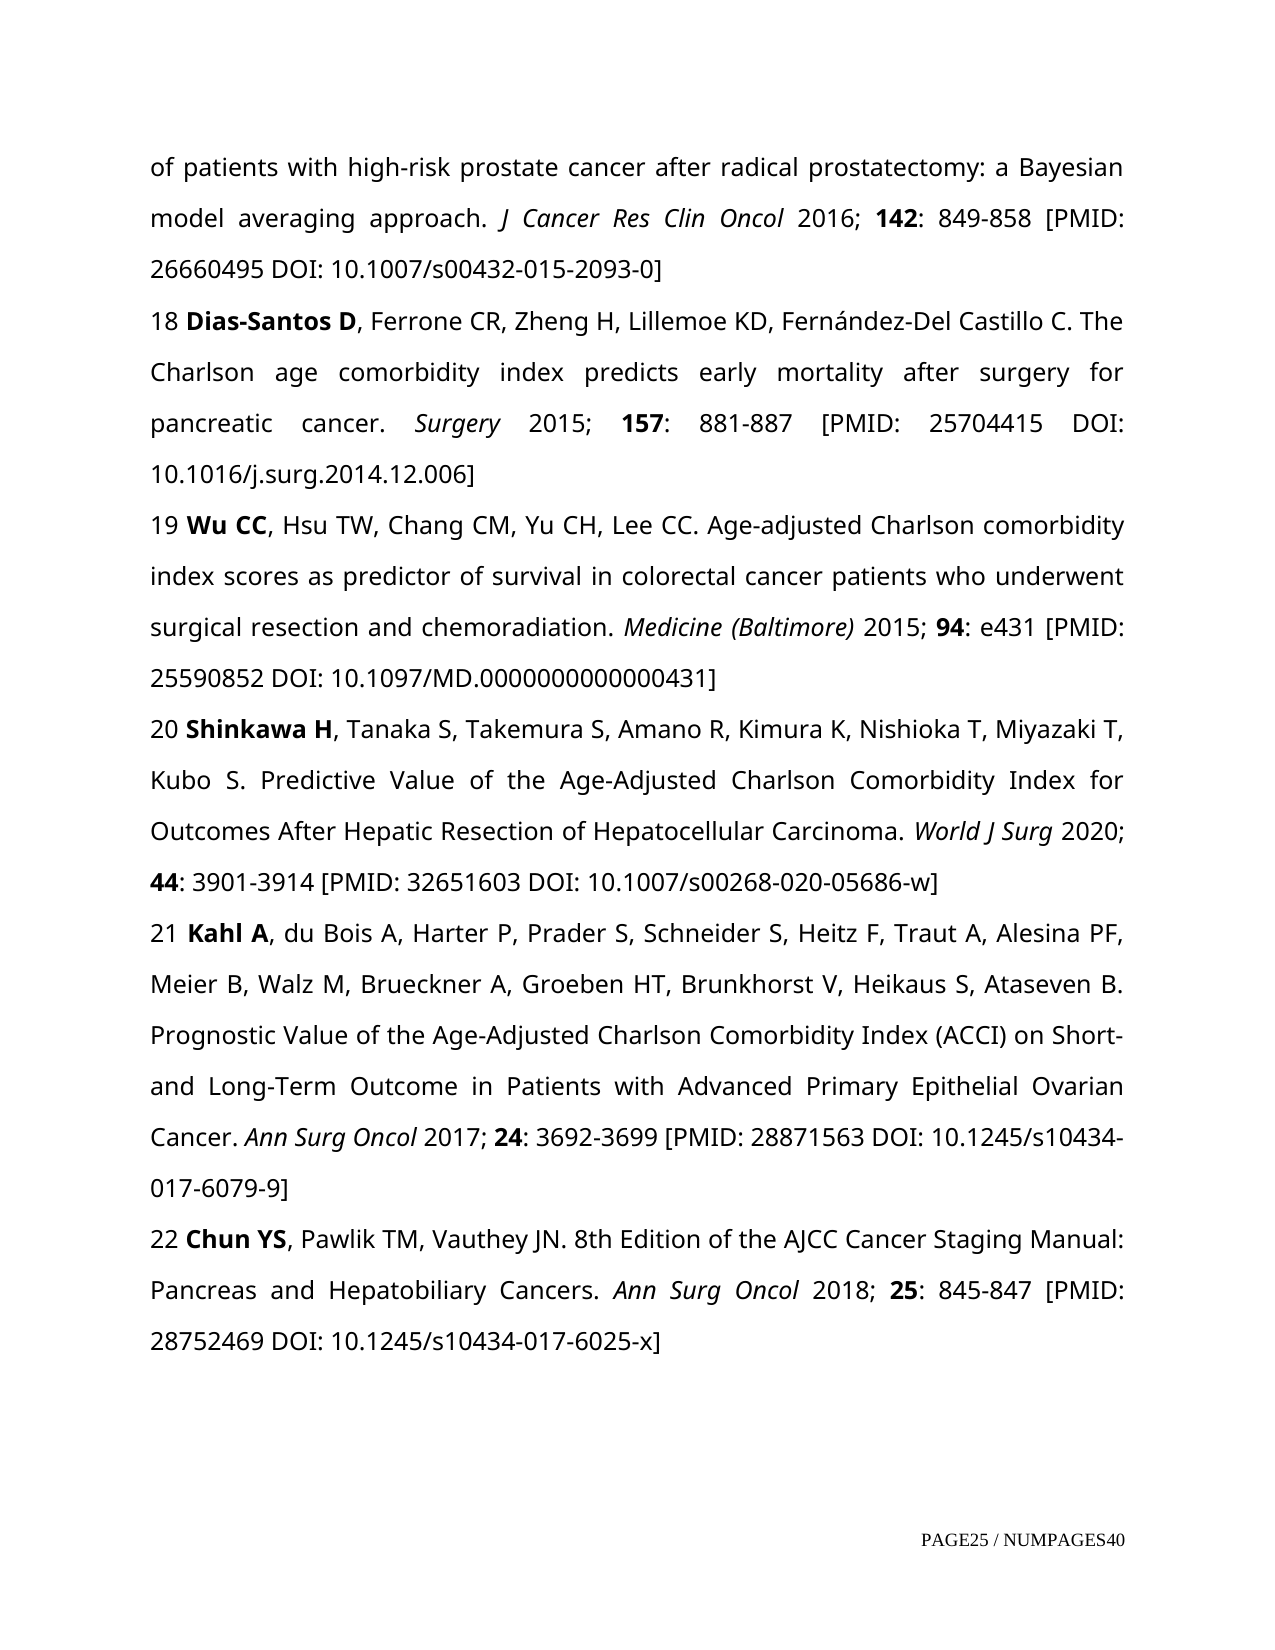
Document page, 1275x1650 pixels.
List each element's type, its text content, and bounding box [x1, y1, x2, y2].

text 21 Kahl A, du Bois A, Harter P, Prader S, Schneider S, Heitz F, Traut A, Alesina PF, Meier B, Walz M, Brueckner A, Groeben HT, Brunkhorst V, Heikaus S, Ataseven B. Prognostic Value of the Age-Adjusted Charlson Comorbidity Index (ACCI) on Short- and Long-Term Outcome in Patients with Advanced Primary Epithelial Ovarian Cancer. Ann Surg Oncol 2017; 24: 3692-3699 [PMID: 28871563 DOI: 10.1245/s10434-017-6079-9] [150, 916, 1125, 1205]
text 20 Shinkawa H, Tanaka S, Takemura S, Amano R, Kimura K, Nishioka T, Miyazaki T, Kubo S. Predictive Value of the Age-Adjusted Charlson Comorbidity Index for Outcomes After Hepatic Resection of Hepatocellular Carcinoma. World J Surg 2020; 44: 3901-3914 [PMID: 32651603 DOI: 10.1007/s00268-020-05686-w] [150, 711, 1125, 899]
text 18 Dias-Santos D, Ferrone CR, Zheng H, Lillemoe KD, Fernández-Del Castillo C. The Charlson age comorbidity index predicts early mortality after surgery for pancreatic cancer. Surgery 2015; 157: 881-887 [PMID: 25704415 DOI: 10.1016/j.surg.2014.12.006] [150, 303, 1125, 490]
text 22 Chun YS, Pawlik TM, Vauthey JN. 8th Edition of the AJCC Cancer Staging Manual: Pancreas and Hepatobiliary Cancers. Ann Surg Oncol 2018; 25: 845-847 [PMID: 28752469 DOI: 10.1245/s10434-017-6025-x] [150, 1222, 1125, 1358]
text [150, 150, 1125, 286]
text 19 Wu CC, Hsu TW, Chang CM, Yu CH, Lee CC. Age-adjusted Charlson comorbidity index scores as predictor of survival in colorectal cancer patients who underwent surgical resection and chemoradiation. Medicine (Baltimore) 2015; 94: e431 [PMID: 25590852 DOI: 10.1097/MD.0000000000000431] [150, 507, 1125, 694]
